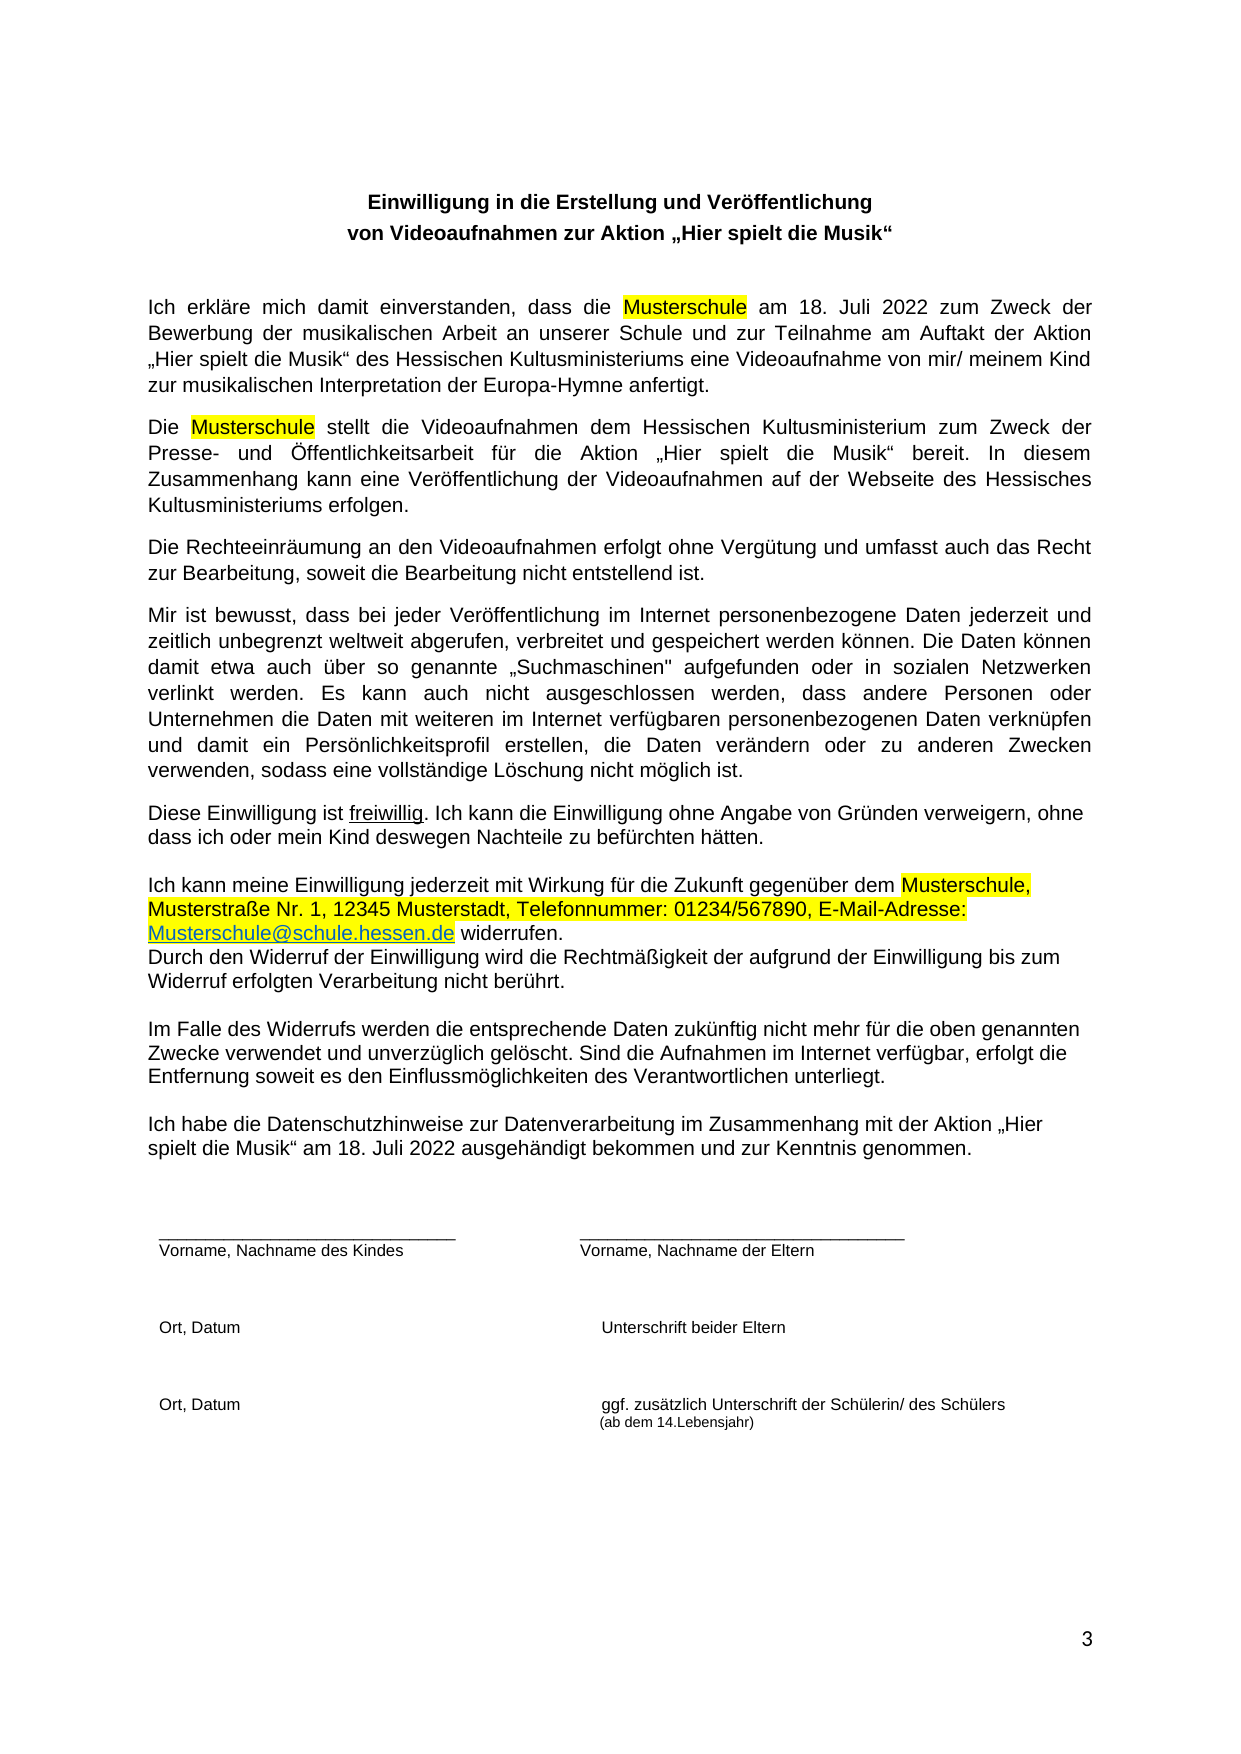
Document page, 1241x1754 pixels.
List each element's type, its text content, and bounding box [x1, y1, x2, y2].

text Die Musterschule stellt die Videoaufnahmen dem Hessischen Kultusministerium zum Zweck der Presse- und Öffentlichkeitsarbeit für die Aktion „Hier spielt die Musik“ bereit. In diesem Zusammenhang kann eine Veröffentlichung der Videoaufnahmen auf der Webseite des Hessisches Kultusministeriums erfolgen. [148, 415, 1093, 516]
text Mir ist bewusst, dass bei jeder Veröffentlichung im Internet personenbezogene Daten jederzeit und zeitlich unbegrenzt weltweit abgerufen, verbreitet und gespeichert werden können. Die Daten können damit etwa auch über so genannte „Suchmaschinen" aufgefunden oder in sozialen Netzwerken verlinkt werden. Es kann auch nicht ausgeschlossen werden, dass andere Personen oder Unternehmen die Daten mit weiteren im Internet verfügbaren personenbezogenen Daten verknüpfen und damit ein Persönlichkeitsprofil erstellen, die Daten verändern oder zu anderen Zwecken verwenden, sodass eine vollständige Löschung nicht möglich ist. [148, 603, 1093, 782]
text Ich habe die Datenschutzhinweise zur Datenverarbeitung im Zusammenhang mit der Aktion „Hier spielt die Musik“ am 18. Juli 2022 ausgehändigt bekommen und zur Kenntnis genommen. [148, 1112, 1093, 1160]
text Einwilligung in die Erstellung und Veröffentlichung [148, 190, 1093, 214]
table_header ___________________________________ Vorname, Nachname der Eltern [569, 1203, 1099, 1279]
text Ich kann meine Einwilligung jederzeit mit Wirkung für die Zukunft gegenüber dem Musterschule, Musterstraße Nr. 1, 12345 Musterstadt, Telefonnummer: 01234/567890, E-Mail-Adresse: Musterschule@schule.hessen.de widerrufen. [455, 873, 1093, 944]
text Ich kann meine Einwilligung jederzeit mit Wirkung für die Zukunft gegenüber dem Musterschule, Musterstraße Nr. 1, 12345 Musterstadt, Telefonnummer: 01234/567890, E-Mail-Adresse: Musterschule@schule.hessen.de widerrufen. [148, 873, 901, 897]
text Die Rechteeinräumung an den Videoaufnahmen erfolgt ohne Vergütung und umfasst auch das Recht zur Bearbeitung, soweit die Bearbeitung nicht entstellend ist. [148, 535, 1093, 585]
text von Videoaufnahmen zur Aktion „Hier spielt die Musik“ [148, 221, 1093, 245]
table_cell Ort, Datum ggf. zusätzlich Unterschrift der Schülerin/ des Schülers (ab dem 14.Lebensjahr) [148, 1337, 1099, 1449]
text Im Falle des Widerrufs werden die entsprechende Daten zukünftig nicht mehr für die oben genannten Zwecke verwendet und unverzüglich gelöscht. Sind die Aufnahmen im Internet verfügbar, erfolgt die Entfernung soweit es den Einflussmöglichkeiten des Verantwortlichen unterliegt. [148, 1016, 1093, 1088]
text Durch den Widerruf der Einwilligung wird die Rechtmäßigkeit der aufgrund der Einwilligung bis zum Widerruf erfolgten Verarbeitung nicht berührt. [148, 944, 1093, 992]
table_header ________________________________ Vorname, Nachname des Kindes [148, 1203, 569, 1279]
text Diese Einwilligung ist freiwillig. Ich kann die Einwilligung ohne Angabe von Gründen verweigern, ohne dass ich oder mein Kind deswegen Nachteile zu befürchten hätten. [148, 801, 1093, 849]
text Ich erkläre mich damit einverstanden, dass die Musterschule am 18. Juli 2022 zum Zweck der Bewerbung der musikalischen Arbeit an unserer Schule und zur Teilnahme am Auftakt der Aktion „Hier spielt die Musik“ des Hessischen Kultusministeriums eine Videoaufnahme von mir/ meinem Kind zur musikalischen Interpretation der Europa-Hymne anfertigt. [148, 295, 1093, 396]
table_cell Ort, Datum Unterschrift beider Eltern [148, 1279, 1099, 1337]
